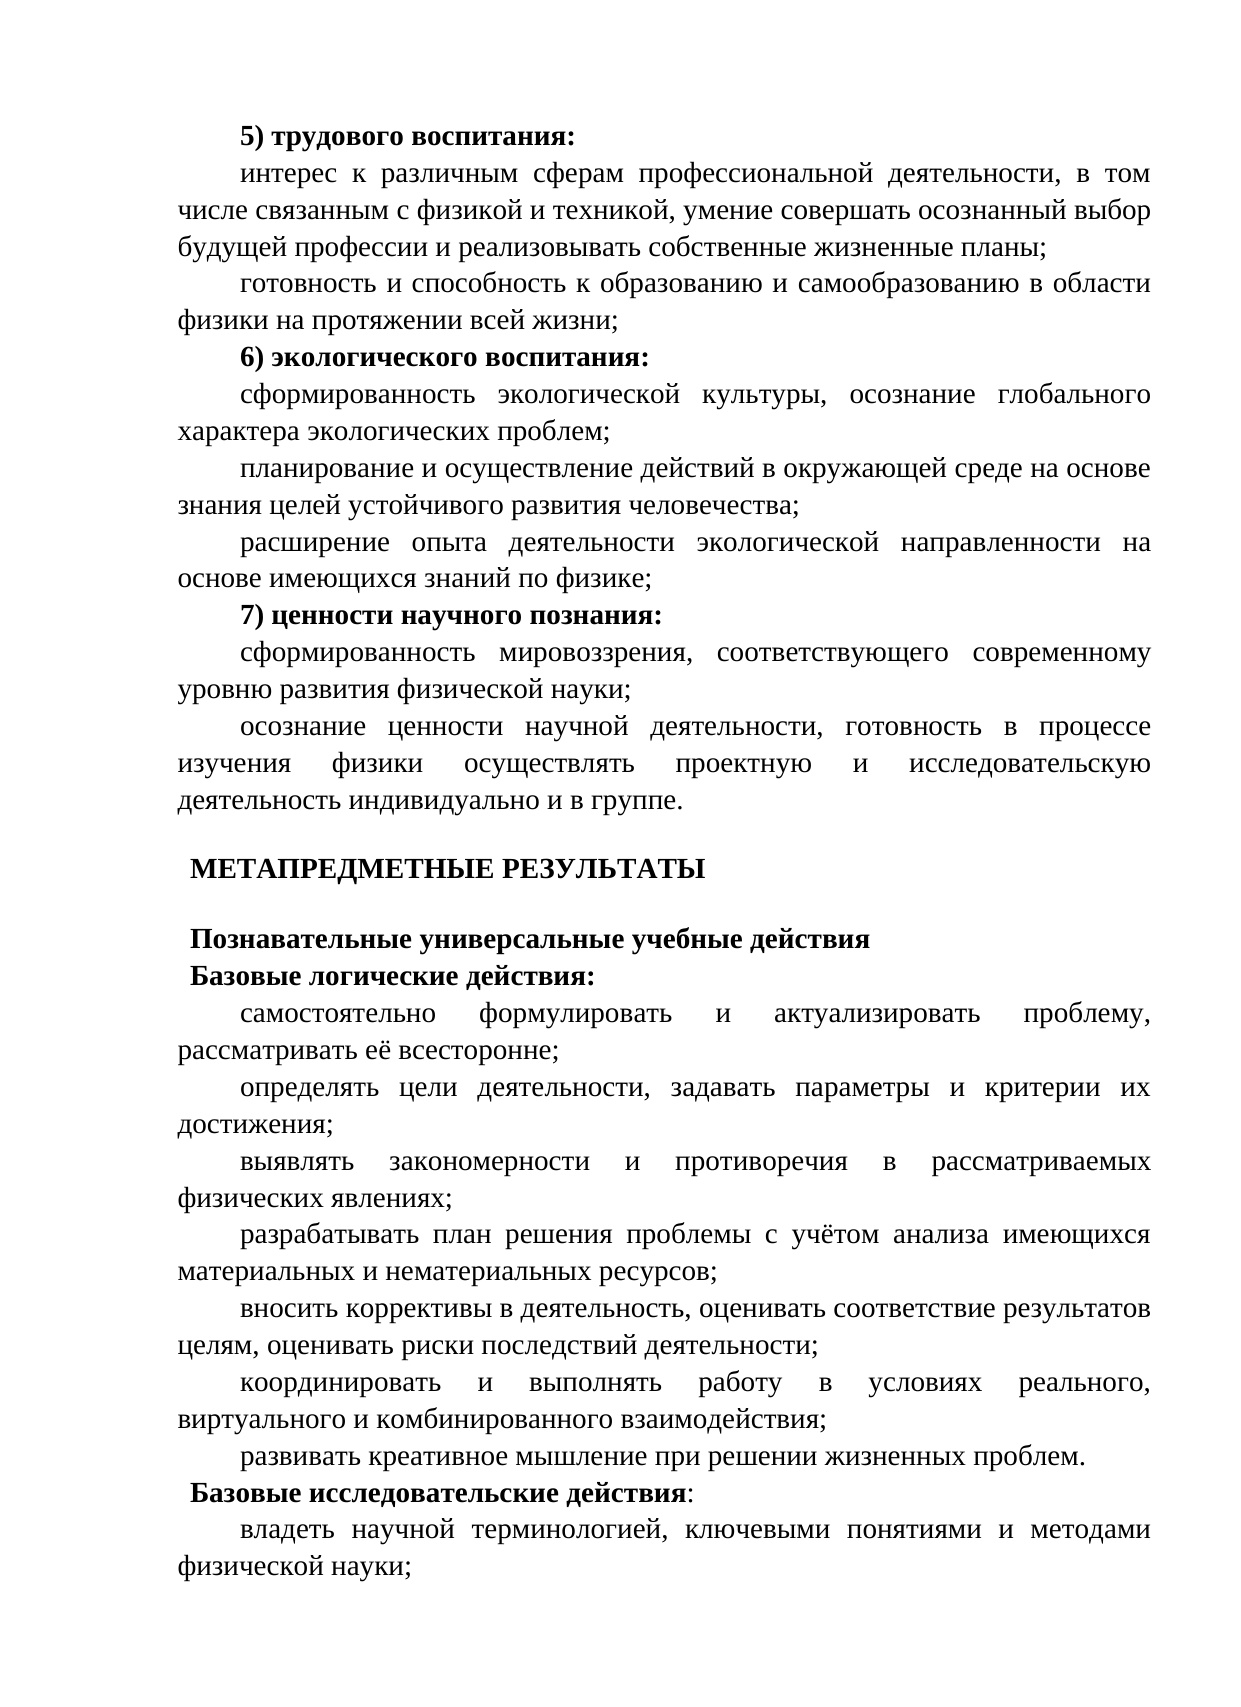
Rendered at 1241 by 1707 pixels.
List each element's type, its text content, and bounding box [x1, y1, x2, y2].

text МЕТАПРЕДМЕТНЫЕ РЕЗУЛЬТАТЫ [190, 851, 1152, 884]
text координировать и выполнять работу в условиях реального, виртуального и комбинированного взаимодействия; [177, 1364, 1152, 1434]
text выявлять закономерности и противоречия в рассматриваемых физических явлениях; [177, 1143, 1152, 1213]
text Базовые логические действия: [190, 958, 1152, 992]
text разрабатывать план решения проблемы с учётом анализа имеющихся материальных и нематериальных ресурсов; [177, 1217, 1152, 1287]
text интерес к различным сферам профессиональной деятельности, в том числе связанным с физикой и техникой, умение совершать осознанный выбор будущей профессии и реализовывать собственные жизненные планы; [177, 155, 1152, 262]
text 6) экологического воспитания: [177, 339, 1152, 373]
text владеть научной терминологией, ключевыми понятиями и методами физической науки; [177, 1512, 1152, 1582]
text планирование и осуществление действий в окружающей среде на основе знания целей устойчивого развития человечества; [177, 450, 1152, 520]
text Познавательные универсальные учебные действия [190, 922, 1152, 955]
text определять цели деятельности, задавать параметры и критерии их достижения; [177, 1069, 1152, 1139]
text 7) ценности научного познания: [177, 597, 1152, 631]
text Базовые исследовательские действия: [190, 1475, 1152, 1508]
text самостоятельно формулировать и актуализировать проблему, рассматривать её всесторонне; [177, 995, 1152, 1066]
text вносить коррективы в деятельность, оценивать соответствие результатов целям, оценивать риски последствий деятельности; [177, 1290, 1152, 1361]
text сформированность мировоззрения, соответствующего современному уровню развития физической науки; [177, 634, 1152, 705]
text осознание ценности научной деятельности, готовность в процессе изучения физики осуществлять проектную и исследовательскую деятельность индивидуально и в группе. [177, 708, 1152, 815]
text 5) трудового воспитания: [177, 118, 1152, 152]
text готовность и способность к образованию и самообразованию в области физики на протяжении всей жизни; [177, 266, 1152, 336]
text расширение опыта деятельности экологической направленности на основе имеющихся знаний по физике; [177, 524, 1152, 594]
text развивать креативное мышление при решении жизненных проблем. [177, 1438, 1152, 1471]
text сформированность экологической культуры, осознание глобального характера экологических проблем; [177, 376, 1152, 447]
